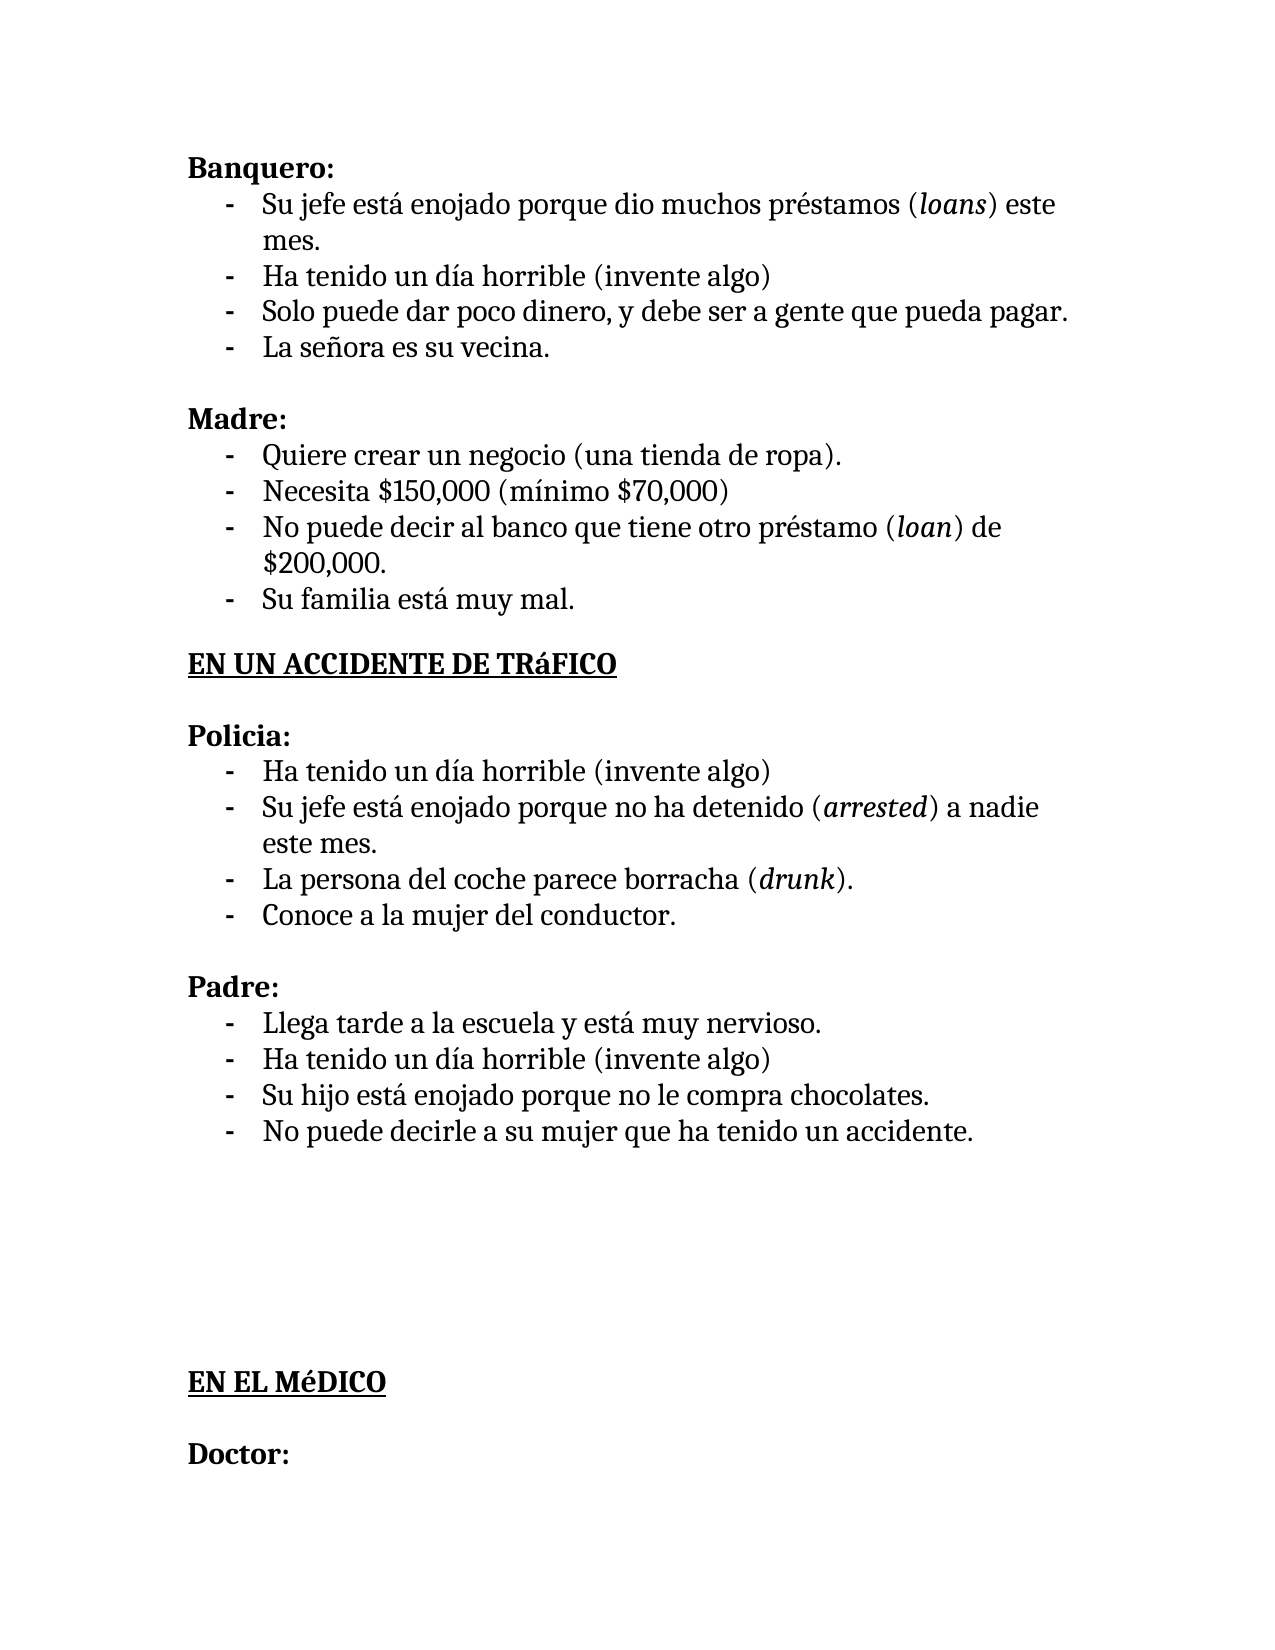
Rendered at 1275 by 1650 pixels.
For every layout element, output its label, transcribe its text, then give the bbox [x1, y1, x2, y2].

list Su familia está muy mal. [225, 581, 1087, 617]
list Quiere crear un negocio (una tienda de ropa). [225, 437, 1087, 473]
list Solo puede dar poco dinero, y debe ser a gente que pueda pagar. [225, 294, 1087, 330]
text EN UN ACCIDENTE DE TRáFICO [187, 646, 1087, 682]
list Su jefe está enojado porque dio muchos préstamos (loans) este mes. [225, 186, 1087, 258]
text Madre: [187, 402, 1087, 437]
list Ha tenido un día horrible (invente algo) [225, 258, 1087, 294]
text Policia: [187, 718, 1087, 754]
list Su jefe está enojado porque no ha detenido (arrested) a nadie este mes. [225, 790, 1087, 862]
list Conoce a la mujer del conductor. [225, 897, 1087, 933]
list Necesita $150,000 (mínimo $70,000) [225, 473, 1087, 509]
text EN EL MéDICO [187, 1365, 1087, 1401]
list Llega tarde a la escuela y está muy nervioso. [225, 1005, 1087, 1041]
list Ha tenido un día horrible (invente algo) [225, 1041, 1087, 1077]
list La persona del coche parece borracha (drunk). [225, 862, 1087, 897]
text Padre: [187, 969, 1087, 1005]
list No puede decir al banco que tiene otro préstamo (loan) de $200,000. [225, 509, 1087, 581]
text Banquero: [187, 150, 1087, 186]
list La señora es su vecina. [225, 330, 1087, 366]
list Su hijo está enojado porque no le compra chocolates. [225, 1077, 1087, 1113]
text Doctor: [187, 1437, 1087, 1472]
list No puede decirle a su mujer que ha tenido un accidente. [225, 1113, 1087, 1149]
list Ha tenido un día horrible (invente algo) [225, 754, 1087, 790]
